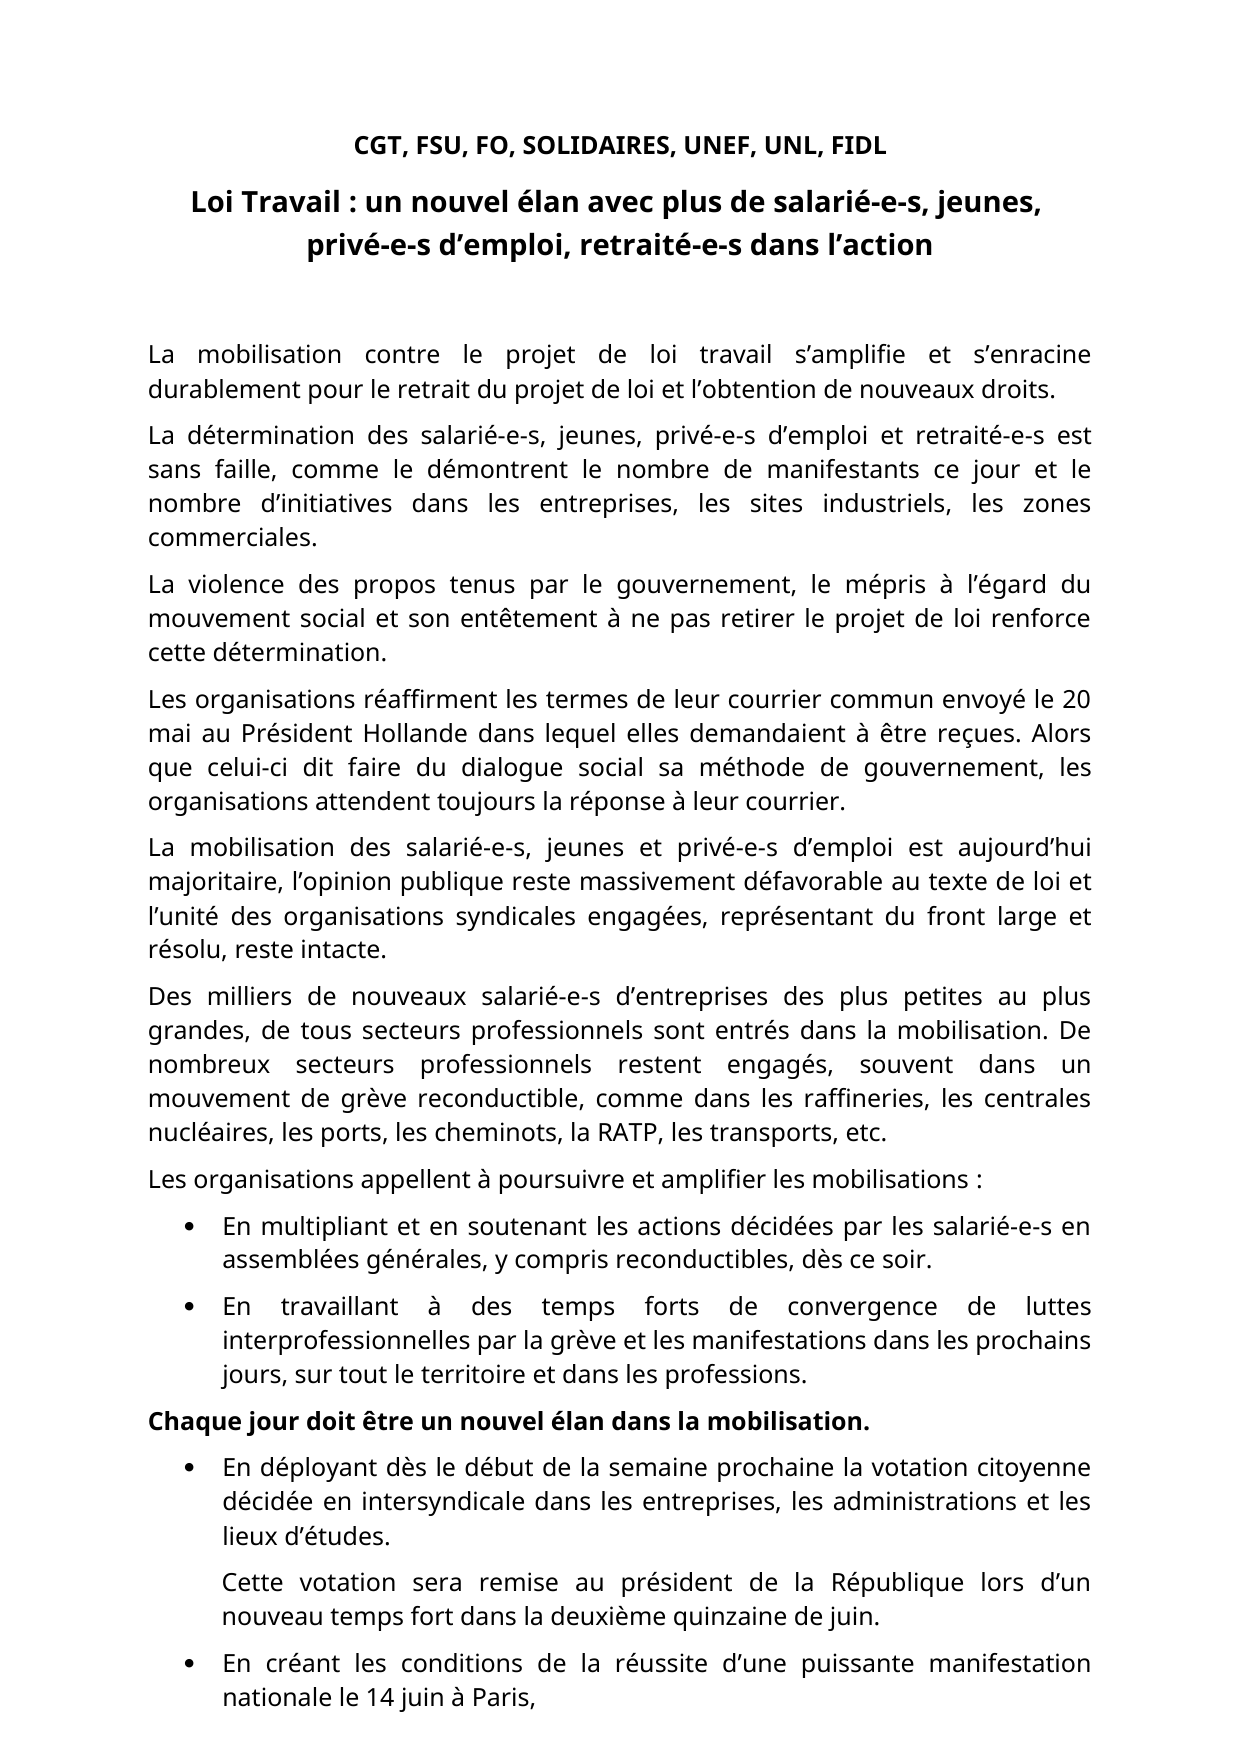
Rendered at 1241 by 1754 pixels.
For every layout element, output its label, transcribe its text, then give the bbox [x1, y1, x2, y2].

list En créant les conditions de la réussite d’une puissante manifestation nationale le 14 juin à Paris, [185, 1645, 1093, 1713]
text Loi Travail : un nouvel élan avec plus de salarié-e-s, jeunes, privé-e-s d’emploi, retraité-e-s dans l’action [148, 181, 1093, 264]
list En travaillant à des temps forts de convergence de luttes interprofessionnelles par la grève et les manifestations dans les prochains jours, sur tout le territoire et dans les professions. [185, 1289, 1093, 1391]
list En multipliant et en soutenant les actions décidées par les salarié-e-s en assemblées générales, y compris reconductibles, dès ce soir. [185, 1208, 1093, 1276]
text Les organisations appellent à poursuivre et amplifier les mobilisations : [148, 1162, 1093, 1196]
text La violence des propos tenus par le gouvernement, le mépris à l’égard du mouvement social et son entêtement à ne pas retirer le projet de loi renforce cette détermination. [148, 567, 1093, 669]
list En déployant dès le début de la semaine prochaine la votation citoyenne décidée en intersyndicale dans les entreprises, les administrations et les lieux d’études. [185, 1450, 1093, 1552]
text CGT, FSU, FO, SOLIDAIRES, UNEF, UNL, FIDL [148, 91, 1093, 162]
text La mobilisation des salarié-e-s, jeunes et privé-e-s d’emploi est aujourd’hui majoritaire, l’opinion publique reste massivement défavorable au texte de loi et l’unité des organisations syndicales engagées, représentant du front large et résolu, reste intacte. [148, 830, 1093, 966]
text Des milliers de nouveaux salarié-e-s d’entreprises des plus petites au plus grandes, de tous secteurs professionnels sont entrés dans la mobilisation. De nombreux secteurs professionnels restent engagés, souvent dans un mouvement de grève reconductible, comme dans les raffineries, les centrales nucléaires, les ports, les cheminots, la RATP, les transports, etc. [148, 979, 1093, 1149]
text Chaque jour doit être un nouvel élan dans la mobilisation. [148, 1403, 1093, 1437]
text La détermination des salarié-e-s, jeunes, privé-e-s d’emploi et retraité-e-s est sans faille, comme le démontrent le nombre de manifestants ce jour et le nombre d’initiatives dans les entreprises, les sites industriels, les zones commerciales. [148, 418, 1093, 554]
text Cette votation sera remise au président de la République lors d’un nouveau temps fort dans la deuxième quinzaine de juin. [221, 1565, 1093, 1633]
text Les organisations réaffirment les termes de leur courrier commun envoyé le 20 mai au Président Hollande dans lequel elles demandaient à être reçues. Alors que celui-ci dit faire du dialogue social sa méthode de gouvernement, les organisations attendent toujours la réponse à leur courrier. [148, 681, 1093, 817]
text La mobilisation contre le projet de loi travail s’amplifie et s’enracine durablement pour le retrait du projet de loi et l’obtention de nouveaux droits. [148, 337, 1093, 405]
